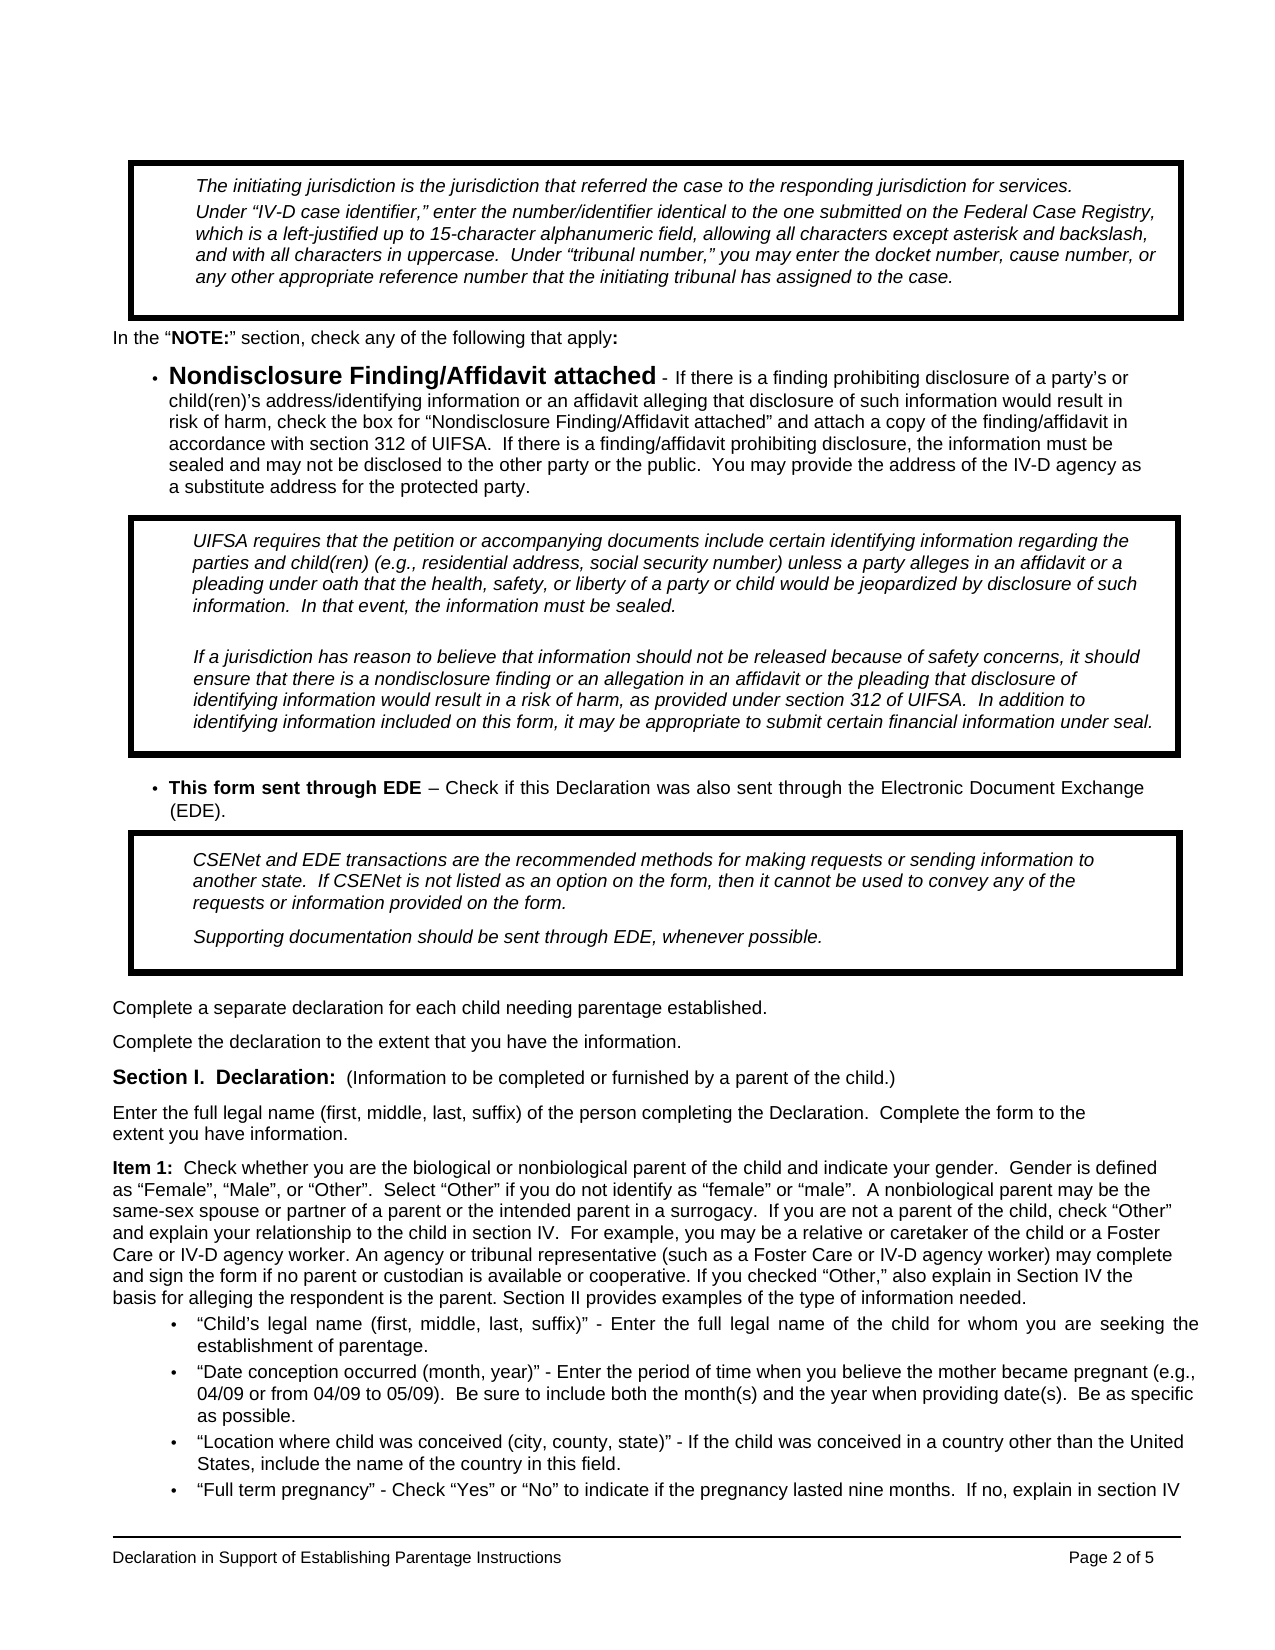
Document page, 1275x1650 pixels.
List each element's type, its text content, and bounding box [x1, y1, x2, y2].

list This form sent through EDE – Check if this Declaration was also sent through the Electronic Document Exchange (EDE). [150, 777, 1146, 821]
text Item 1: Check whether you are the biological or nonbiological parent of the child and indicate your gender. Gender is defined as “Female”, “Male”, or “Other”. Select “Other” if you do not identify as “female” or “male”. A nonbiological parent may be the same-sex spouse or partner of a parent or the intended parent in a surrogacy. If you are not a parent of the child, check “Other” and explain your relationship to the child in section IV. For example, you may be a relative or caretaker of the child or a Foster Care or IV-D agency worker. An agency or tribunal representative (such as a Foster Care or IV-D agency worker) may complete and sign the form if no parent or custodian is available or cooperative. If you checked “Other,” also explain in Section IV the basis for alleging the respondent is the parent. Section II provides examples of the type of information needed. [112, 1157, 1181, 1308]
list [169, 1479, 1219, 1501]
list “Location where child was conceived (city, county, state)” - If the child was conceived in a country other than the United States, include the name of the country in this field. [169, 1431, 1200, 1475]
text Complete a separate declaration for each child needing parentage established. [112, 997, 1200, 1018]
text Complete the declaration to the extent that you have the information. [112, 1031, 1200, 1053]
text Enter the full legal name (first, middle, last, suffix) of the person completing the Declaration. Complete the form to the extent you have information. [112, 1102, 1125, 1145]
list Nondisclosure Finding/Affidavit attached - If there is a finding prohibiting disclosure of a party’s or child(ren)’s address/identifying information or an affidavit alleging that disclosure of such information would result in risk of harm, check the box for “Nondisclosure Finding/Affidavit attached” and attach a copy of the finding/affidavit in accordance with section 312 of UIFSA. If there is a finding/affidavit prohibiting disclosure, the information must be sealed and may not be disclosed to the other party or the public. You may provide the address of the IV-D agency as a substitute address for the protected party. [150, 361, 1143, 497]
list “Date conception occurred (month, year)” - Enter the period of time when you believe the mother became pregnant (e.g., 04/09 or from 04/09 to 05/09). Be sure to include both the month(s) and the year when providing date(s). Be as specific as possible. [169, 1361, 1200, 1426]
list “Child’s legal name (first, middle, last, suffix)” - Enter the full legal name of the child for whom you are seeking the establishment of parentage. [169, 1312, 1200, 1356]
text In the “NOTE:” section, check any of the following that apply: [112, 327, 1143, 348]
text Section I. Declaration: (Information to be completed or furnished by a parent of the child.) [112, 1065, 1200, 1089]
